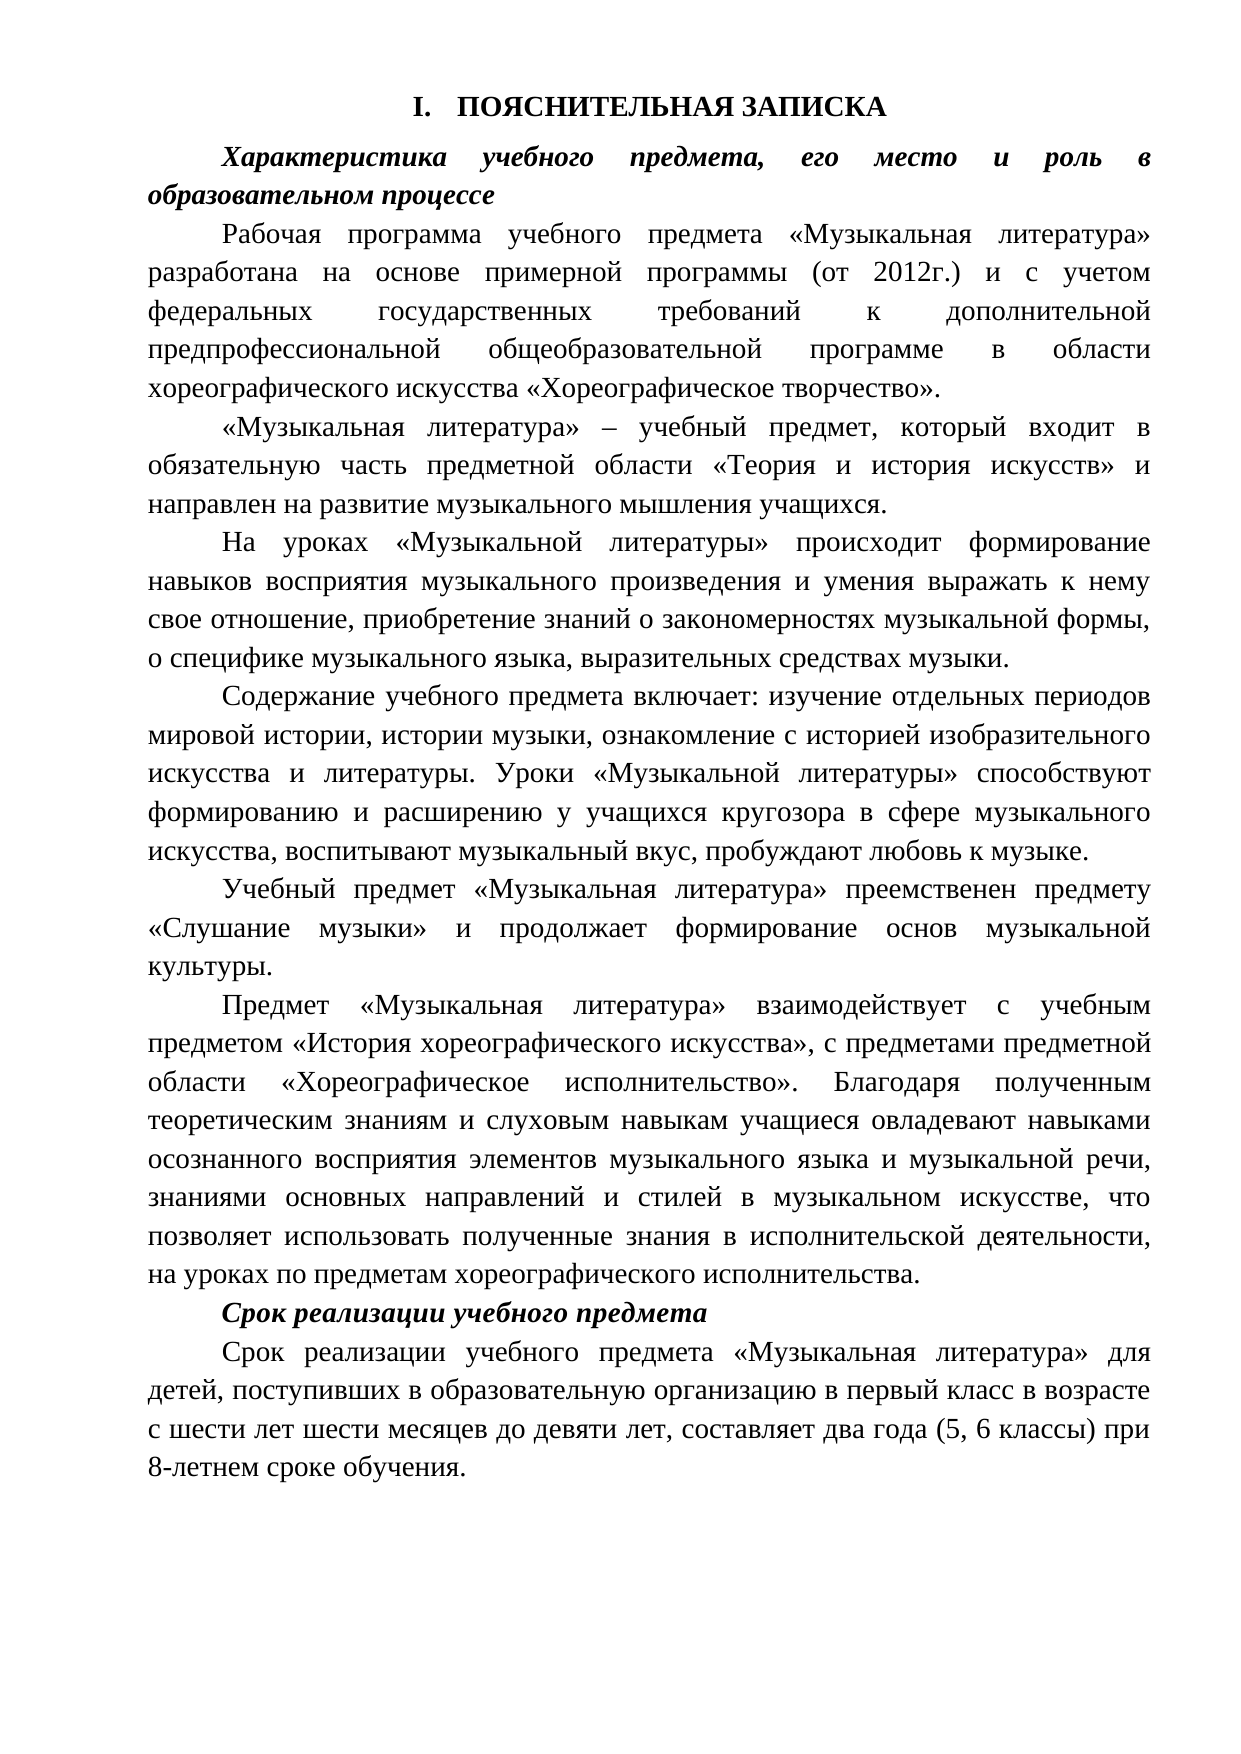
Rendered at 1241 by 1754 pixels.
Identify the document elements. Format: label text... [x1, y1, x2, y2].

text «Музыкальная литература» – учебный предмет, который входит в обязательную часть предметной области «Теория и история искусств» и направлен на развитие музыкального мышления учащихся. [148, 409, 1152, 519]
text Учебный предмет «Музыкальная литература» преемственен предмету «Слушание музыки» и продолжает формирование основ музыкальной культуры. [148, 871, 1152, 982]
text На уроках «Музыкальной литературы» происходит формирование навыков восприятия музыкального произведения и умения выражать к нему свое отношение, приобретение знаний о закономерностях музыкальной формы, о специфике музыкального языка, выразительных средствах музыки. [148, 524, 1152, 673]
text Содержание учебного предмета включает: изучение отдельных периодов мировой истории, истории музыки, ознакомление с историей изобразительного искусства и литературы. Уроки «Музыкальной литературы» способствуют формированию и расширению у учащихся кругозора в сфере музыкального искусства, воспитывают музыкальный вкус, пробуждают любовь к музыке. [148, 678, 1152, 866]
text Предмет «Музыкальная литература» взаимодействует с учебным предметом «История хореографического искусства», с предметами предметной области «Хореографическое исполнительство». Благодаря полученным теоретическим знаниям и слуховым навыкам учащиеся овладевают навыками осознанного восприятия элементов музыкального языка и музыкальной речи, знаниями основных направлений и стилей в музыкальном искусстве, что позволяет использовать полученные знания в исполнительской деятельности, на уроках по предметам хореографического исполнительства. [148, 987, 1152, 1290]
text Срок реализации учебного предмета [148, 1295, 1152, 1329]
text Характеристика учебного предмета, его место и роль в образовательном процессе [148, 139, 1152, 211]
text Рабочая программа учебного предмета «Музыкальная литература» разработана на основе примерной программы (от 2012г.) и с учетом федеральных государственных требований к дополнительной предпрофессиональной общеобразовательной программе в области хореографического искусства «Хореографическое творчество». [148, 216, 1152, 404]
text ПОЯСНИТЕЛЬНАЯ ЗАПИСКА [148, 89, 1152, 122]
text Срок реализации учебного предмета «Музыкальная литература» для детей, поступивших в образовательную организацию в первый класс в возрасте с шести лет шести месяцев до девяти лет, составляет два года (5, 6 классы) при 8-летнем сроке обучения. [148, 1334, 1152, 1483]
